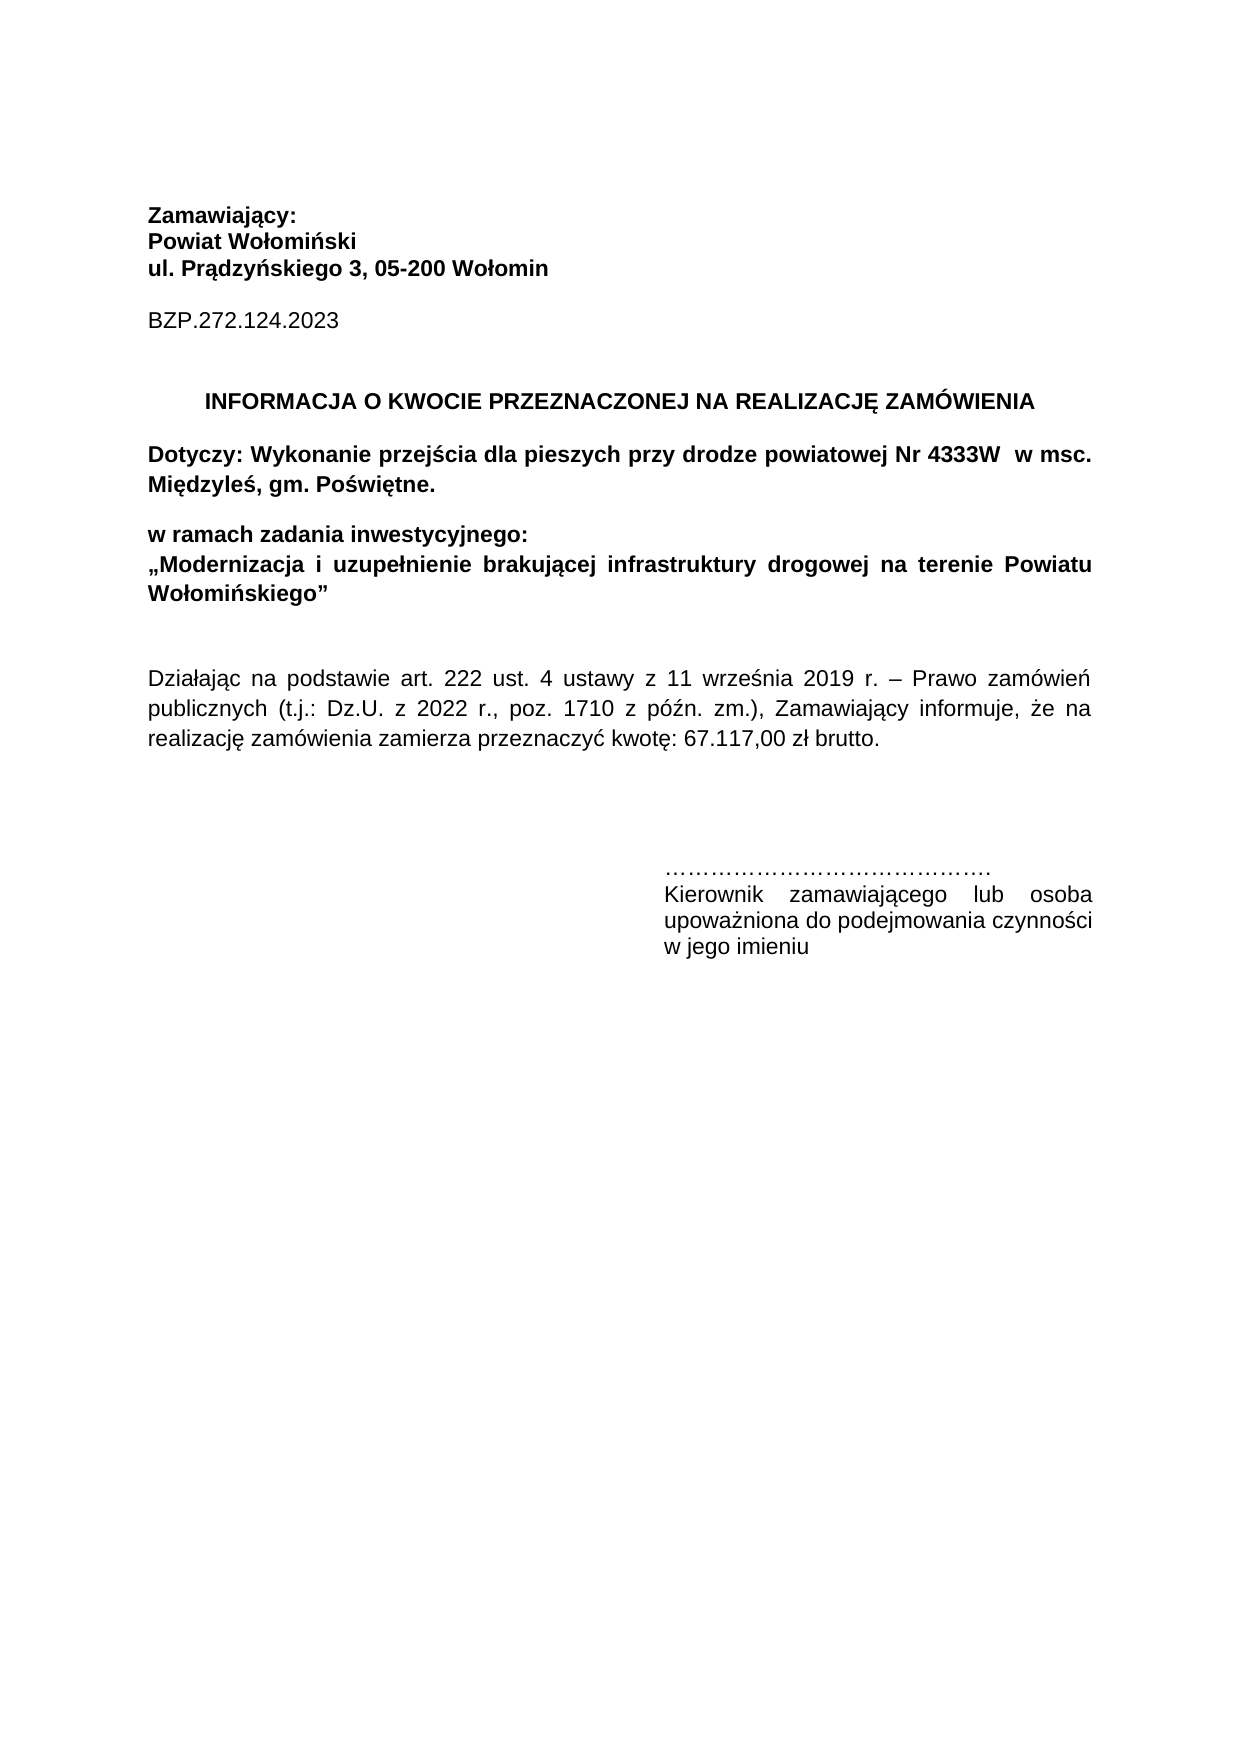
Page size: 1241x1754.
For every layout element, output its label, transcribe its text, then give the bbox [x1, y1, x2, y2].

text BZP.272.124.2023 [148, 307, 1093, 334]
text ……………………………………. [590, 854, 1093, 881]
text Zamawiający: [148, 202, 1093, 228]
text w ramach zadania inwestycyjnego: [148, 521, 1093, 547]
text Działając na podstawie art. 222 ust. 4 ustawy z 11 września 2019 r. – Prawo zamówień publicznych (t.j.: Dz.U. z 2022 r., poz. 1710 z późn. zm.), Zamawiający informuje, że na realizację zamówienia zamierza przeznaczyć kwotę: 67.117,00 zł brutto. [148, 665, 1093, 751]
text INFORMACJA O KWOCIE PRZEZNACZONEJ NA REALIZACJĘ ZAMÓWIENIA [148, 388, 1093, 414]
text Powiat Wołomiński [148, 228, 1093, 255]
text Kierownik zamawiającego lub osoba upoważniona do podejmowania czynności w jego imieniu [664, 881, 1093, 959]
text ul. Prądzyńskiego 3, 05-200 Wołomin [148, 255, 1093, 281]
text Dotyczy: Wykonanie przejścia dla pieszych przy drodze powiatowej Nr 4333W w msc. Międzyleś, gm. Poświętne. [148, 441, 1093, 497]
text „Modernizacja i uzupełnienie brakującej infrastruktury drogowej na terenie Powiatu Wołomińskiego” [148, 551, 1093, 607]
